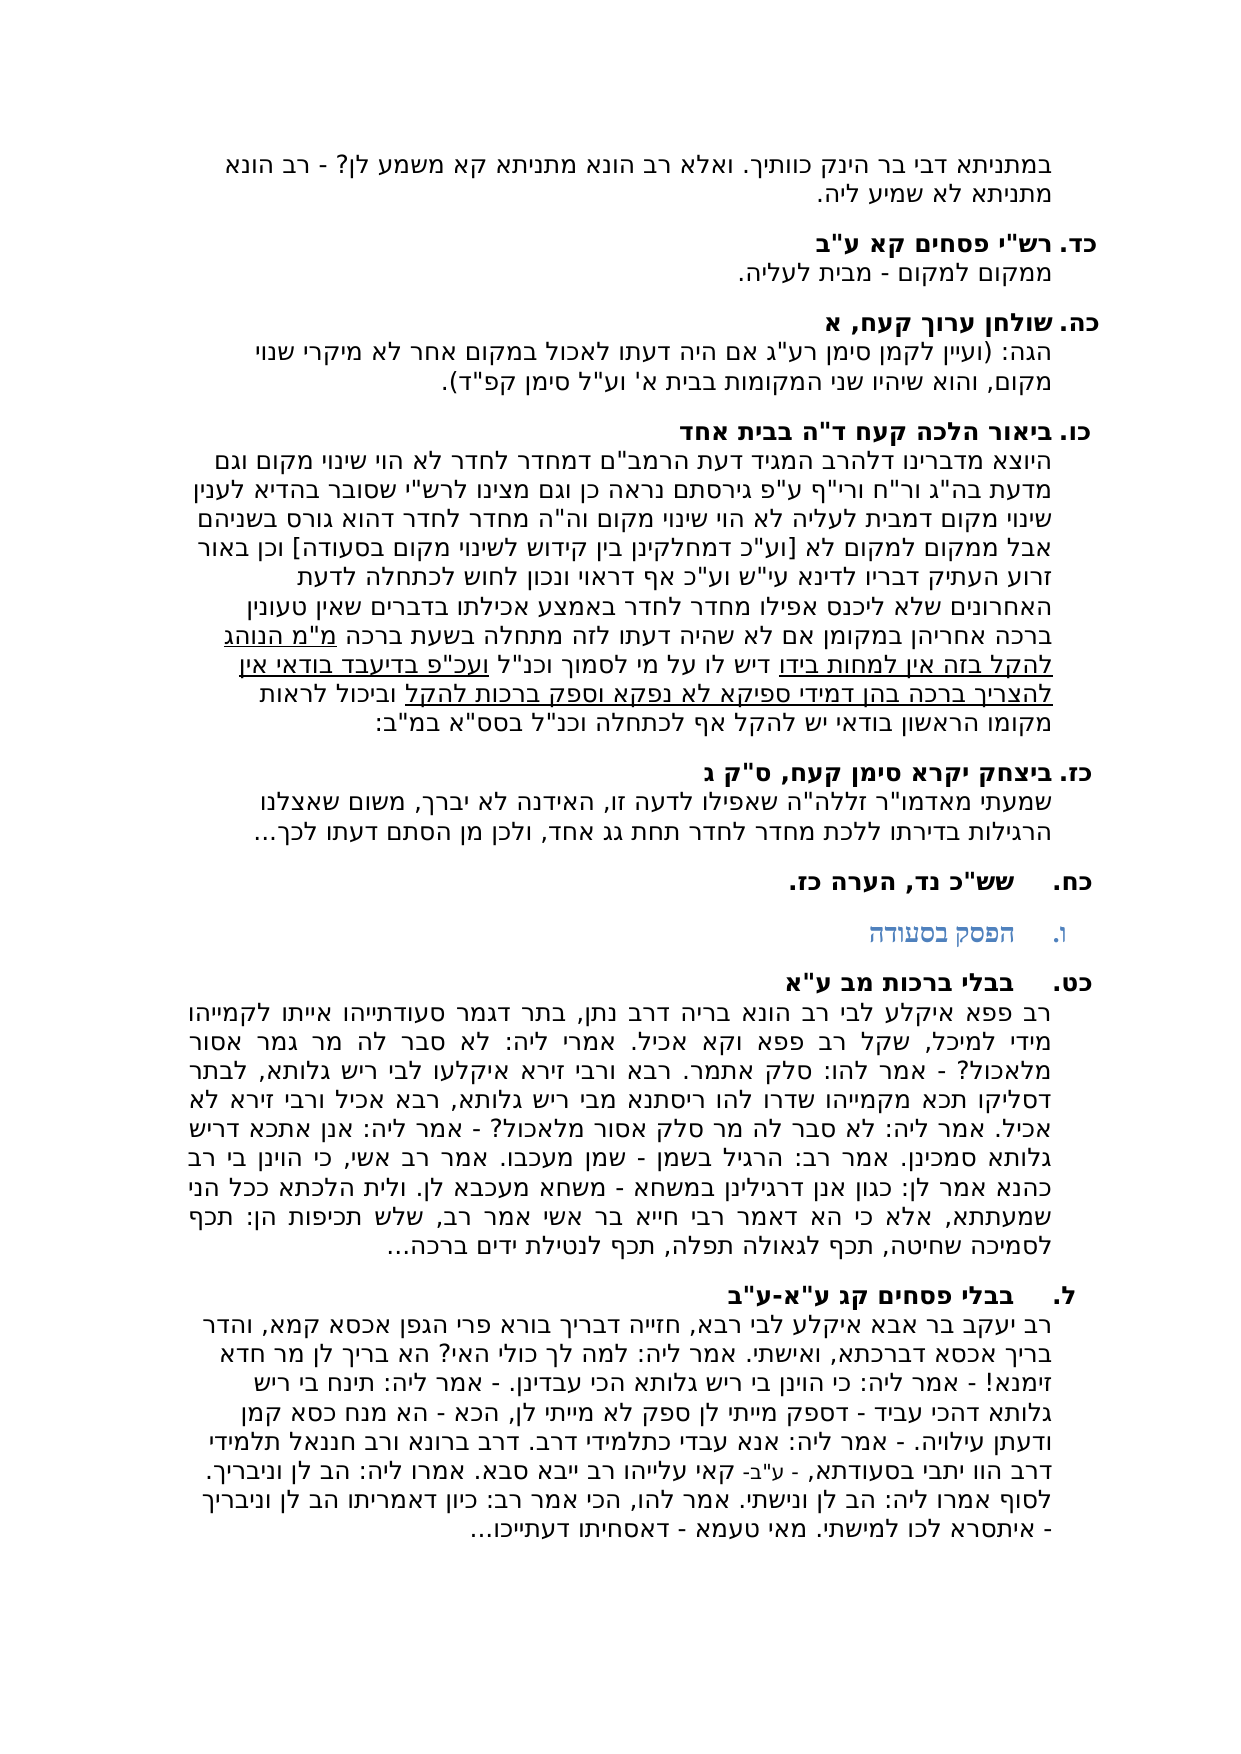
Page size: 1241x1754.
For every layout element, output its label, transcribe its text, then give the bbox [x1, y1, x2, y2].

subtitle שולחן ערוך קעח, א [187, 308, 1059, 337]
subtitle ביצחק יקרא סימן קעח, ס"ק ג [187, 758, 1059, 787]
subtitle שש"כ נד, הערה כז. [187, 867, 1052, 896]
text שמעתי מאדמו"ר זללה"ה שאפילו לדעה זו, האידנה לא יברך, משום שאצלנו הרגילות בדירתו ללכת מחדר לחדר תחת גג אחד, ולכן מן הסתם דעתו לכך... [187, 787, 1053, 846]
text רב יעקב בר אבא איקלע לבי רבא, חזייה דבריך בורא פרי הגפן אכסא קמא, והדר בריך אכסא דברכתא, ואישתי. אמר ליה: למה לך כולי האי? הא בריך לן מר חדא זימנא! - אמר ליה: כי הוינן בי ריש גלותא הכי עבדינן. - אמר ליה: תינח בי ריש גלותא דהכי עביד - דספק מייתי לן ספק לא מייתי לן, הכא - הא מנח כסא קמן ודעתן עילויה. - אמר ליה: אנא עבדי כתלמידי דרב. דרב ברונא ורב חננאל תלמידי דרב הוו יתבי בסעודתא, - ע"ב- קאי עלייהו רב ייבא סבא. אמרו ליה: הב לן וניבריך. לסוף אמרו ליה: הב לן ונישתי. אמר להו, הכי אמר רב: כיון דאמריתו הב לן וניבריך - איתסרא לכו למישתי. מאי טעמא - דאסחיתו דעתייכו... [187, 1310, 1053, 1544]
text ממקום למקום - מבית לעליה. [187, 258, 1053, 287]
subtitle הפסק בסעודה [187, 917, 1053, 948]
text הגה: (ועיין לקמן סימן רע"ג אם היה דעתו לאכול במקום אחר לא מיקרי שנוי מקום, והוא שיהיו שני המקומות בבית א' וע"ל סימן קפ"ד). [187, 337, 1053, 396]
subtitle ביאור הלכה קעח ד"ה בבית אחד [187, 417, 1059, 446]
subtitle בבלי ברכות מב ע"א [187, 969, 1052, 998]
subtitle בבלי פסחים קג ע"א-ע"ב [187, 1281, 1052, 1310]
subtitle רש"י פסחים קא ע"ב [187, 229, 1059, 258]
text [187, 150, 1053, 208]
text היוצא מדברינו דלהרב המגיד דעת הרמב"ם דמחדר לחדר לא הוי שינוי מקום וגם מדעת בה"ג ור"ח ורי"ף ע"פ גירסתם נראה כן וגם מצינו לרש"י שסובר בהדיא לענין שינוי מקום דמבית לעליה לא הוי שינוי מקום וה"ה מחדר לחדר דהוא גורס בשניהם אבל ממקום למקום לא [וע"כ דמחלקינן בין קידוש לשינוי מקום בסעודה] וכן באור זרוע העתיק דבריו לדינא עי"ש וע"כ אף דראוי ונכון לחוש לכתחלה לדעת האחרונים שלא ליכנס אפילו מחדר לחדר באמצע אכילתו בדברים שאין טעונין ברכה אחריהן במקומן אם לא שהיה דעתו לזה מתחלה בשעת ברכה מ"מ הנוהג להקל בזה אין למחות בידו דיש לו על מי לסמוך וכנ"ל ועכ"פ בדיעבד בודאי אין להצריך ברכה בהן דמידי ספיקא לא נפקא וספק ברכות להקל וביכול לראות מקומו הראשון בודאי יש להקל אף לכתחלה וכנ"ל בסס"א במ"ב: [187, 446, 1053, 737]
text רב פפא איקלע לבי רב הונא בריה דרב נתן, בתר דגמר סעודתייהו אייתו לקמייהו מידי למיכל, שקל רב פפא וקא אכיל. אמרי ליה: לא סבר לה מר גמר אסור מלאכול? - אמר להו: סלק אתמר. רבא ורבי זירא איקלעו לבי ריש גלותא, לבתר דסליקו תכא מקמייהו שדרו להו ריסתנא מבי ריש גלותא, רבא אכיל ורבי זירא לא אכיל. אמר ליה: לא סבר לה מר סלק אסור מלאכול? - אמר ליה: אנן אתכא דריש גלותא סמכינן. אמר רב: הרגיל בשמן - שמן מעכבו. אמר רב אשי, כי הוינן בי רב כהנא אמר לן: כגון אנן דרגילינן במשחא - משחא מעכבא לן. ולית הלכתא ככל הני שמעתתא, אלא כי הא דאמר רבי חייא בר אשי אמר רב, שלש תכיפות הן: תכף לסמיכה שחיטה, תכף לגאולה תפלה, תכף לנטילת ידים ברכה... [187, 998, 1053, 1260]
